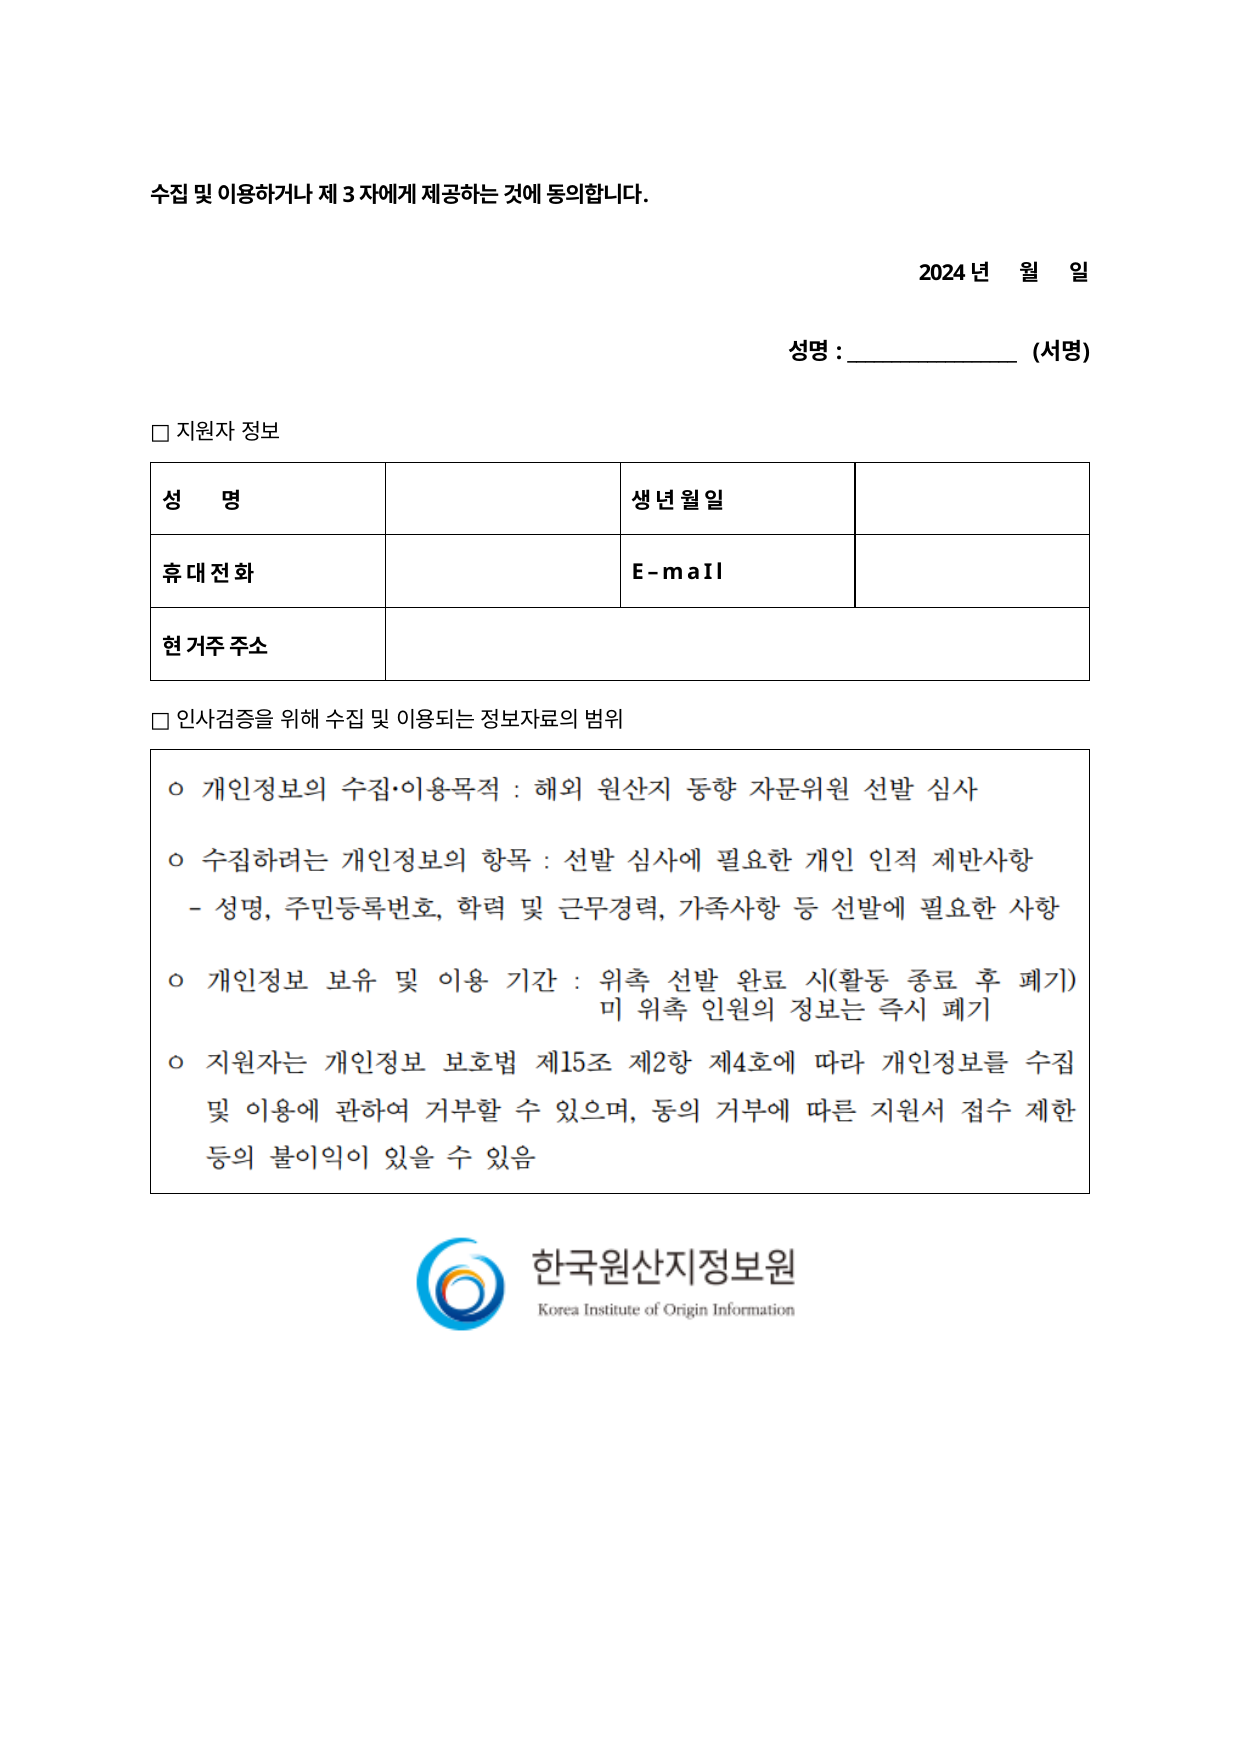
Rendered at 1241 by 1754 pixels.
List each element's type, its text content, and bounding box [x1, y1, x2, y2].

text □ 지원자 정보 [150, 414, 1090, 446]
table_header 성 명 [151, 463, 385, 534]
text □ 인사검증을 위해 수집 및 이용되는 정보자료의 범위 [150, 702, 1090, 733]
table_cell 휴 대 전 화 [151, 535, 385, 607]
table_cell [386, 535, 620, 607]
text 2024년 월 일 [150, 255, 1090, 287]
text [150, 177, 1090, 209]
text 성명 : ___________________ (서명) [150, 333, 1090, 367]
table_cell 현 거주 주소 [151, 608, 385, 680]
table_cell [856, 535, 1089, 607]
table_cell E – m a I l [621, 535, 854, 607]
table_header 생 년 월 일 [621, 463, 854, 534]
table_header [151, 750, 1089, 1193]
table_cell [386, 608, 1089, 680]
picture [395, 1224, 845, 1361]
table_header [386, 463, 620, 534]
table_header [856, 463, 1089, 534]
picture [161, 771, 1079, 1172]
